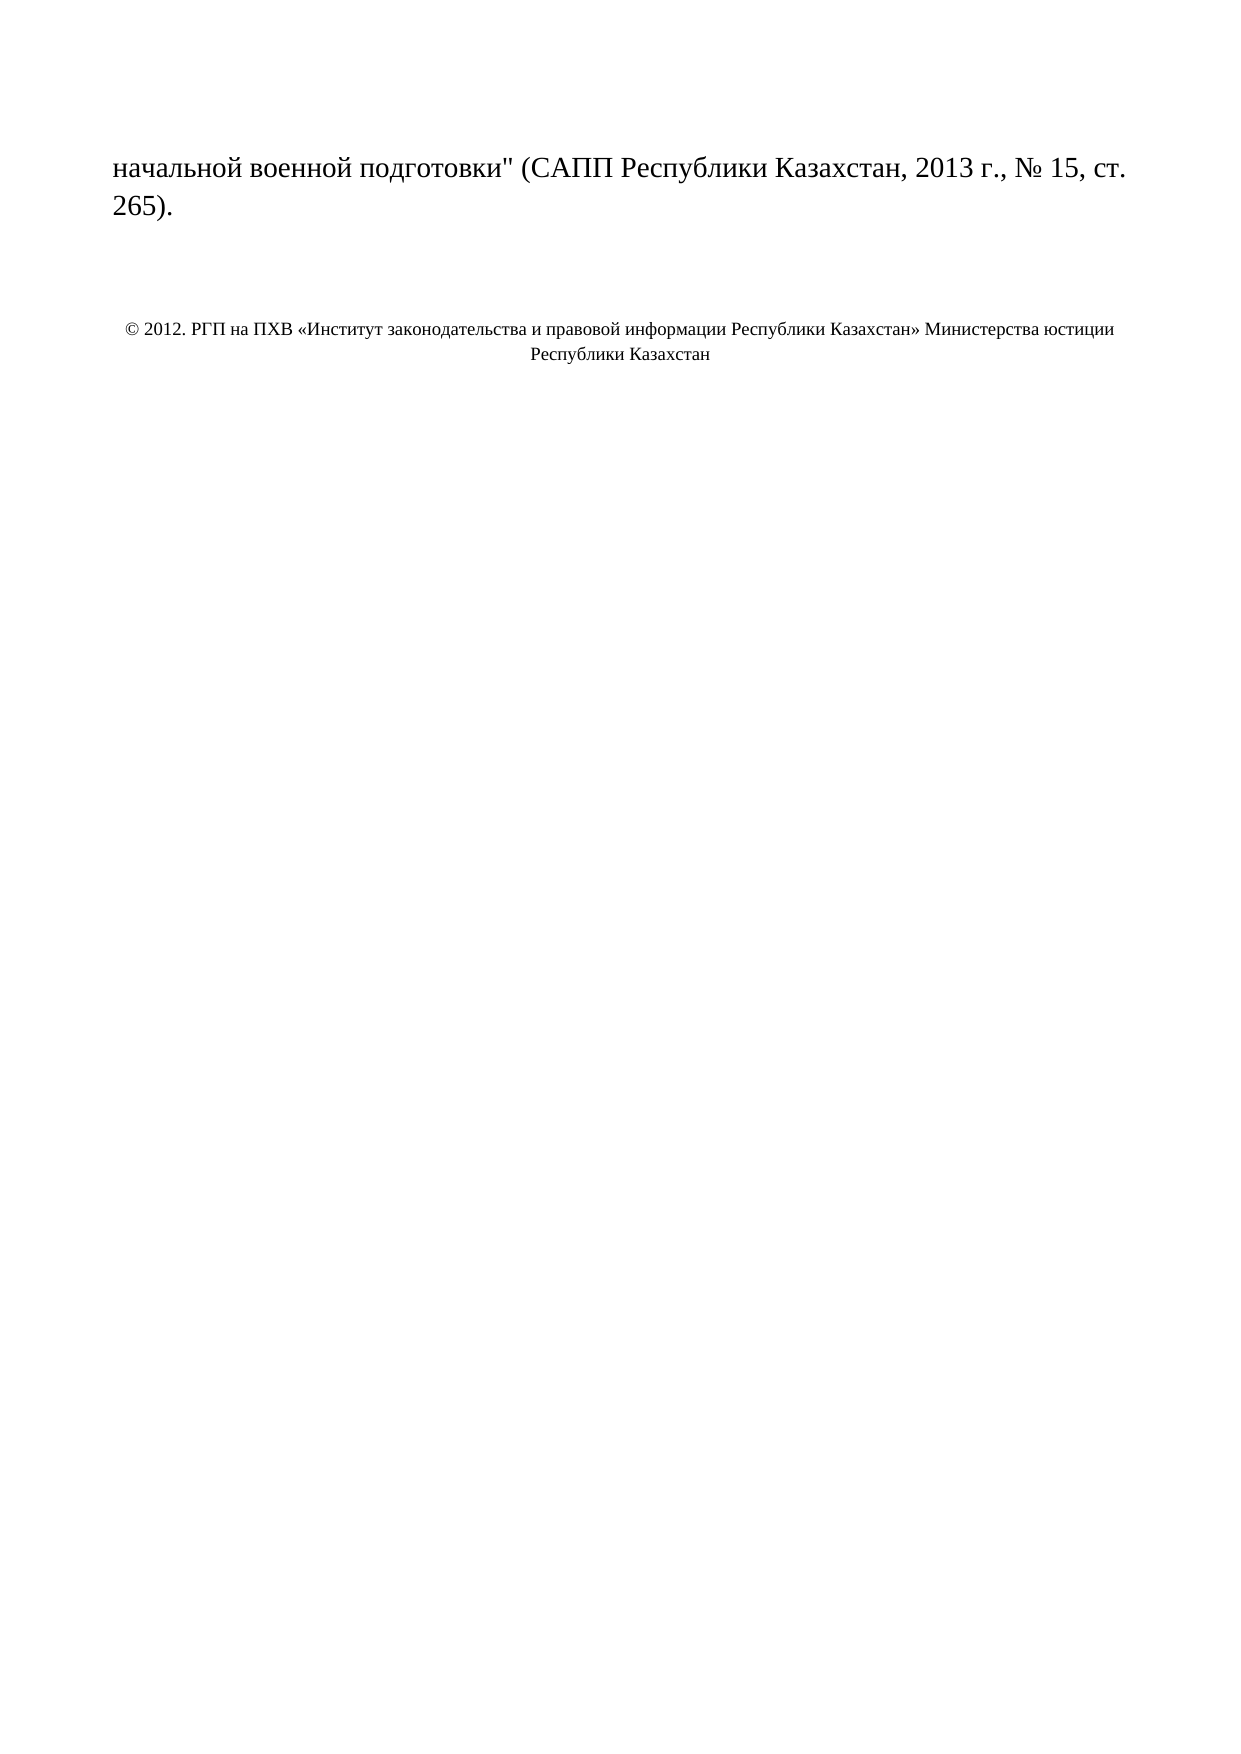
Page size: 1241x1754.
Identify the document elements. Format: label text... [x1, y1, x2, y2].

text © 2012. РГП на ПХВ «Институт законодательства и правовой информации Республики Казахстан» Министерства юстиции Республики Казахстан [112, 318, 1128, 364]
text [112, 150, 1128, 222]
